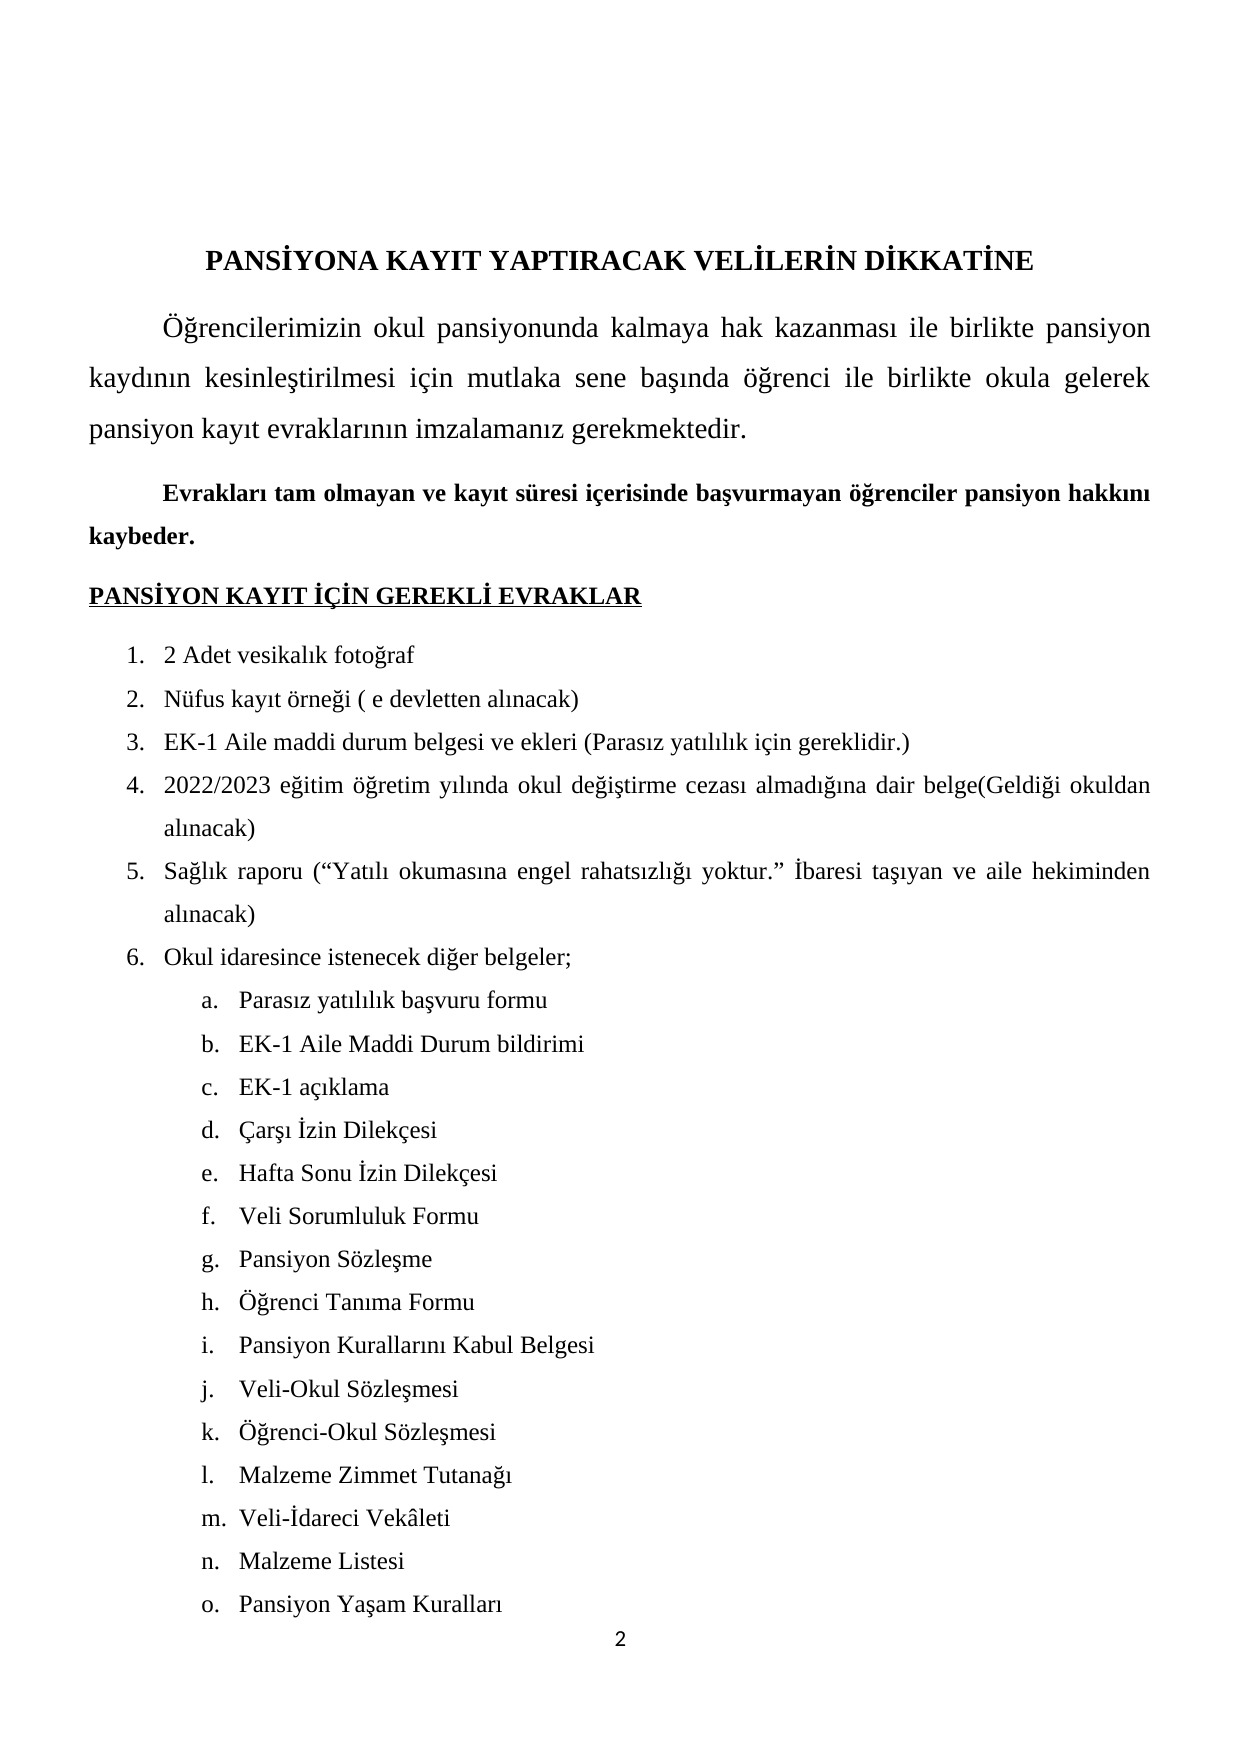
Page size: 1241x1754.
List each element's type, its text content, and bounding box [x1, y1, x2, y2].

list Veli-Okul Sözleşmesi [201, 1374, 1152, 1402]
list Sağlık raporu (“Yatılı okumasına engel rahatsızlığı yoktur.” İbaresi taşıyan ve aile hekiminden alınacak) [126, 856, 1152, 928]
list Çarşı İzin Dilekçesi [201, 1115, 1152, 1144]
list Parasız yatılılık başvuru formu [201, 986, 1152, 1014]
list Okul idaresince istenecek diğer belgeler; [126, 942, 1152, 971]
text PANSİYONA KAYIT YAPTIRACAK VELİLERİN DİKKATİNE [89, 243, 1152, 277]
list Pansiyon Yaşam Kuralları [201, 1589, 1152, 1618]
list EK-1 Aile Maddi Durum bildirimi [201, 1029, 1152, 1057]
list EK-1 Aile maddi durum belgesi ve ekleri (Parasız yatılılık için gereklidir.) [126, 727, 1152, 756]
list 2022/2023 eğitim öğretim yılında okul değiştirme cezası almadığına dair belge(Geldiği okuldan alınacak) [126, 770, 1152, 842]
list 2 Adet vesikalık fotoğraf [126, 641, 1152, 669]
list Pansiyon Kurallarını Kabul Belgesi [201, 1331, 1152, 1359]
list EK-1 açıklama [201, 1072, 1152, 1101]
list Öğrenci-Okul Sözleşmesi [201, 1417, 1152, 1446]
list Pansiyon Sözleşme [201, 1244, 1152, 1273]
list Veli Sorumluluk Formu [201, 1201, 1152, 1230]
list Malzeme Listesi [201, 1546, 1152, 1575]
text PANSİYON KAYIT İÇİN GEREKLİ EVRAKLAR [89, 581, 1152, 609]
list Öğrenci Tanıma Formu [201, 1287, 1152, 1316]
list Malzeme Zimmet Tutanağı [201, 1460, 1152, 1489]
text Öğrencilerimizin okul pansiyonunda kalmaya hak kazanması ile birlikte pansiyon kaydının kesinleştirilmesi için mutlaka sene başında öğrenci ile birlikte okula gelerek pansiyon kayıt evraklarının imzalamanız gerekmektedir. [89, 310, 1152, 444]
list Veli-İdareci Vekâleti [201, 1503, 1152, 1532]
list Nüfus kayıt örneği ( e devletten alınacak) [126, 684, 1152, 712]
text Evrakları tam olmayan ve kayıt süresi içerisinde başvurmayan öğrenciler pansiyon hakkını kaybeder. [89, 478, 1152, 550]
list Hafta Sonu İzin Dilekçesi [201, 1158, 1152, 1187]
